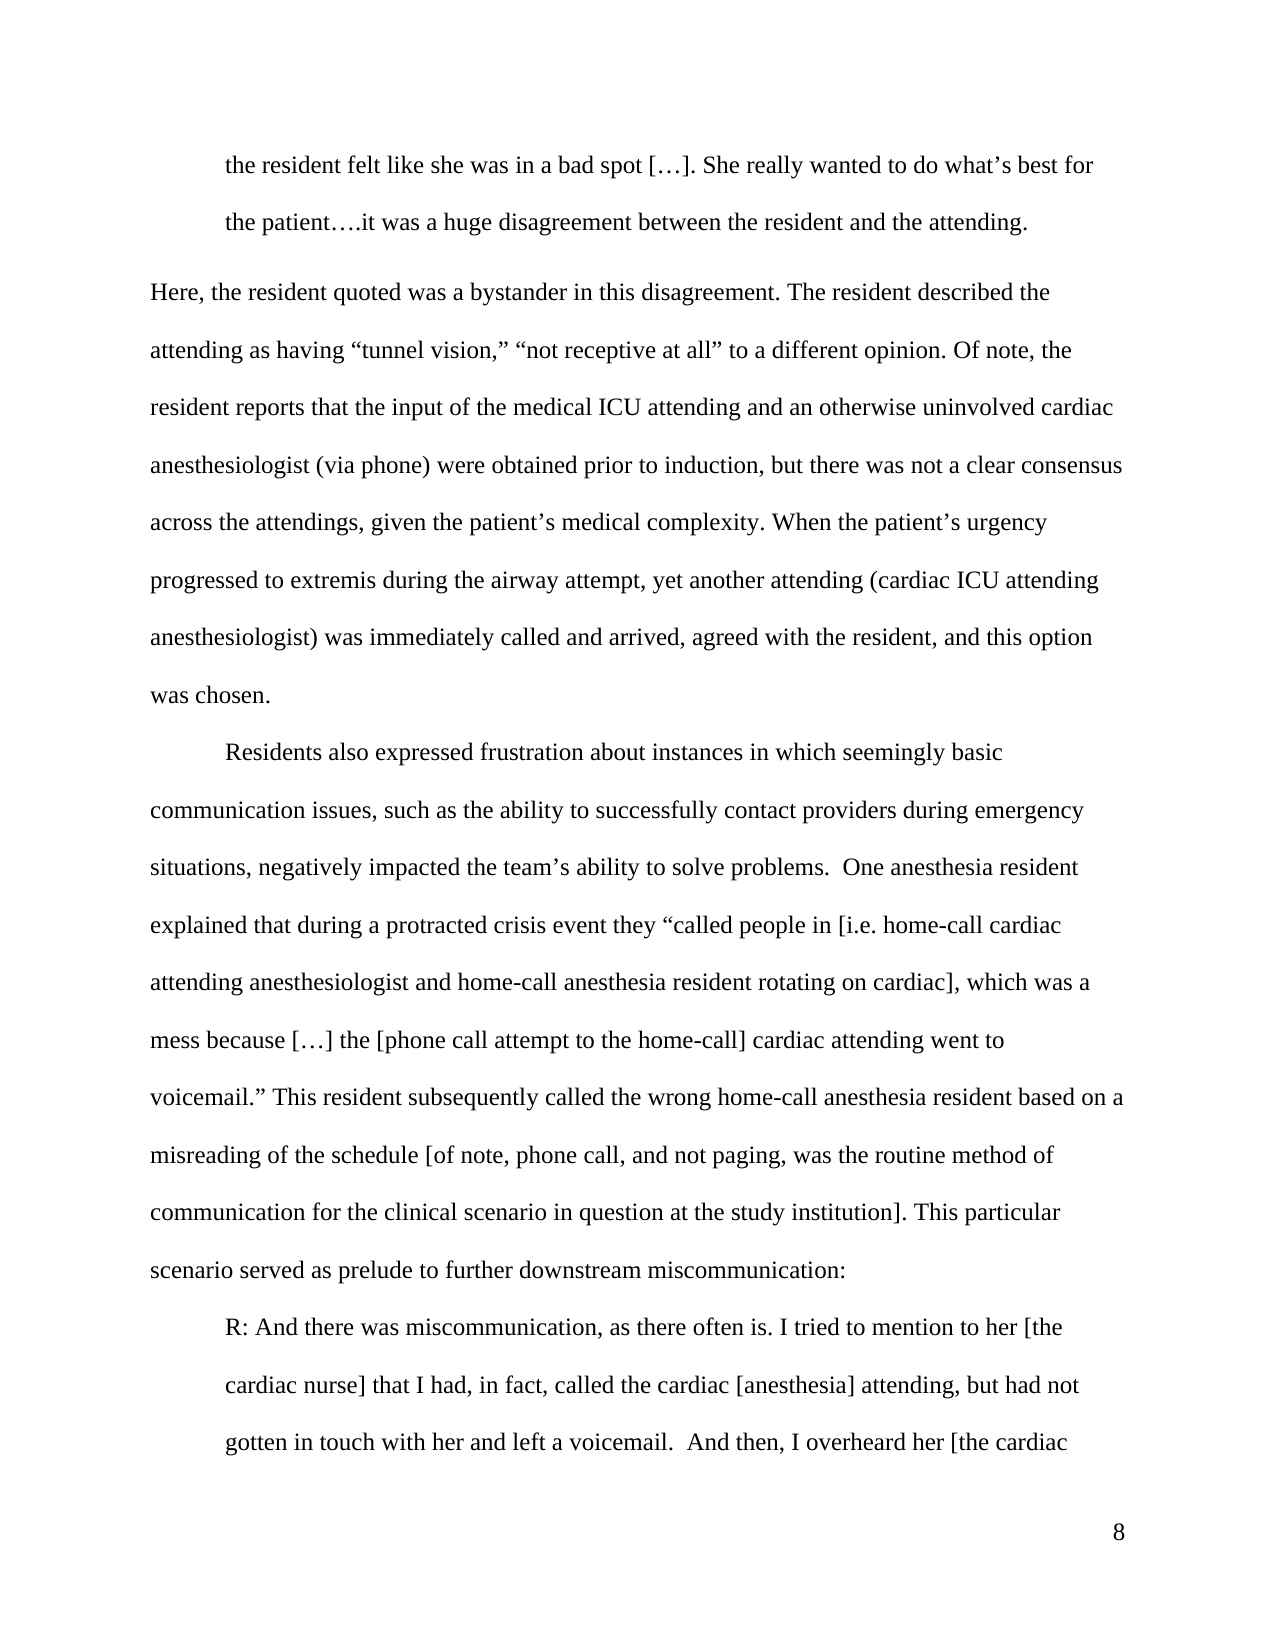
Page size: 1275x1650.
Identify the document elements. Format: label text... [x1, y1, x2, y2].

text Here, the resident quoted was a bystander in this disagreement. The resident described the attending as having “tunnel vision,” “not receptive at all” to a different opinion. Of note, the resident reports that the input of the medical ICU attending and an otherwise uninvolved cardiac anesthesiologist (via phone) were obtained prior to induction, but there was not a clear consensus across the attendings, given the patient’s medical complexity. When the patient’s urgency progressed to extremis during the airway attempt, yet another attending (cardiac ICU attending anesthesiologist) was immediately called and arrived, agreed with the resident, and this option was chosen. [150, 277, 1125, 709]
text Residents also expressed frustration about instances in which seemingly basic communication issues, such as the ability to successfully contact providers during emergency situations, negatively impacted the team’s ability to solve problems. One anesthesia resident explained that during a protracted crisis event they “called people in [i.e. home-call cardiac attending anesthesiologist and home-call anesthesia resident rotating on cardiac], which was a mess because […] the [phone call attempt to the home-call] cardiac attending went to voicemail.” This resident subsequently called the wrong home-call anesthesia resident based on a misreading of the schedule [of note, phone call, and not paging, was the routine method of communication for the clinical scenario in question at the study institution]. This particular scenario served as prelude to further downstream miscommunication: [150, 737, 1125, 1284]
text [225, 1312, 1125, 1456]
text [225, 150, 1125, 236]
